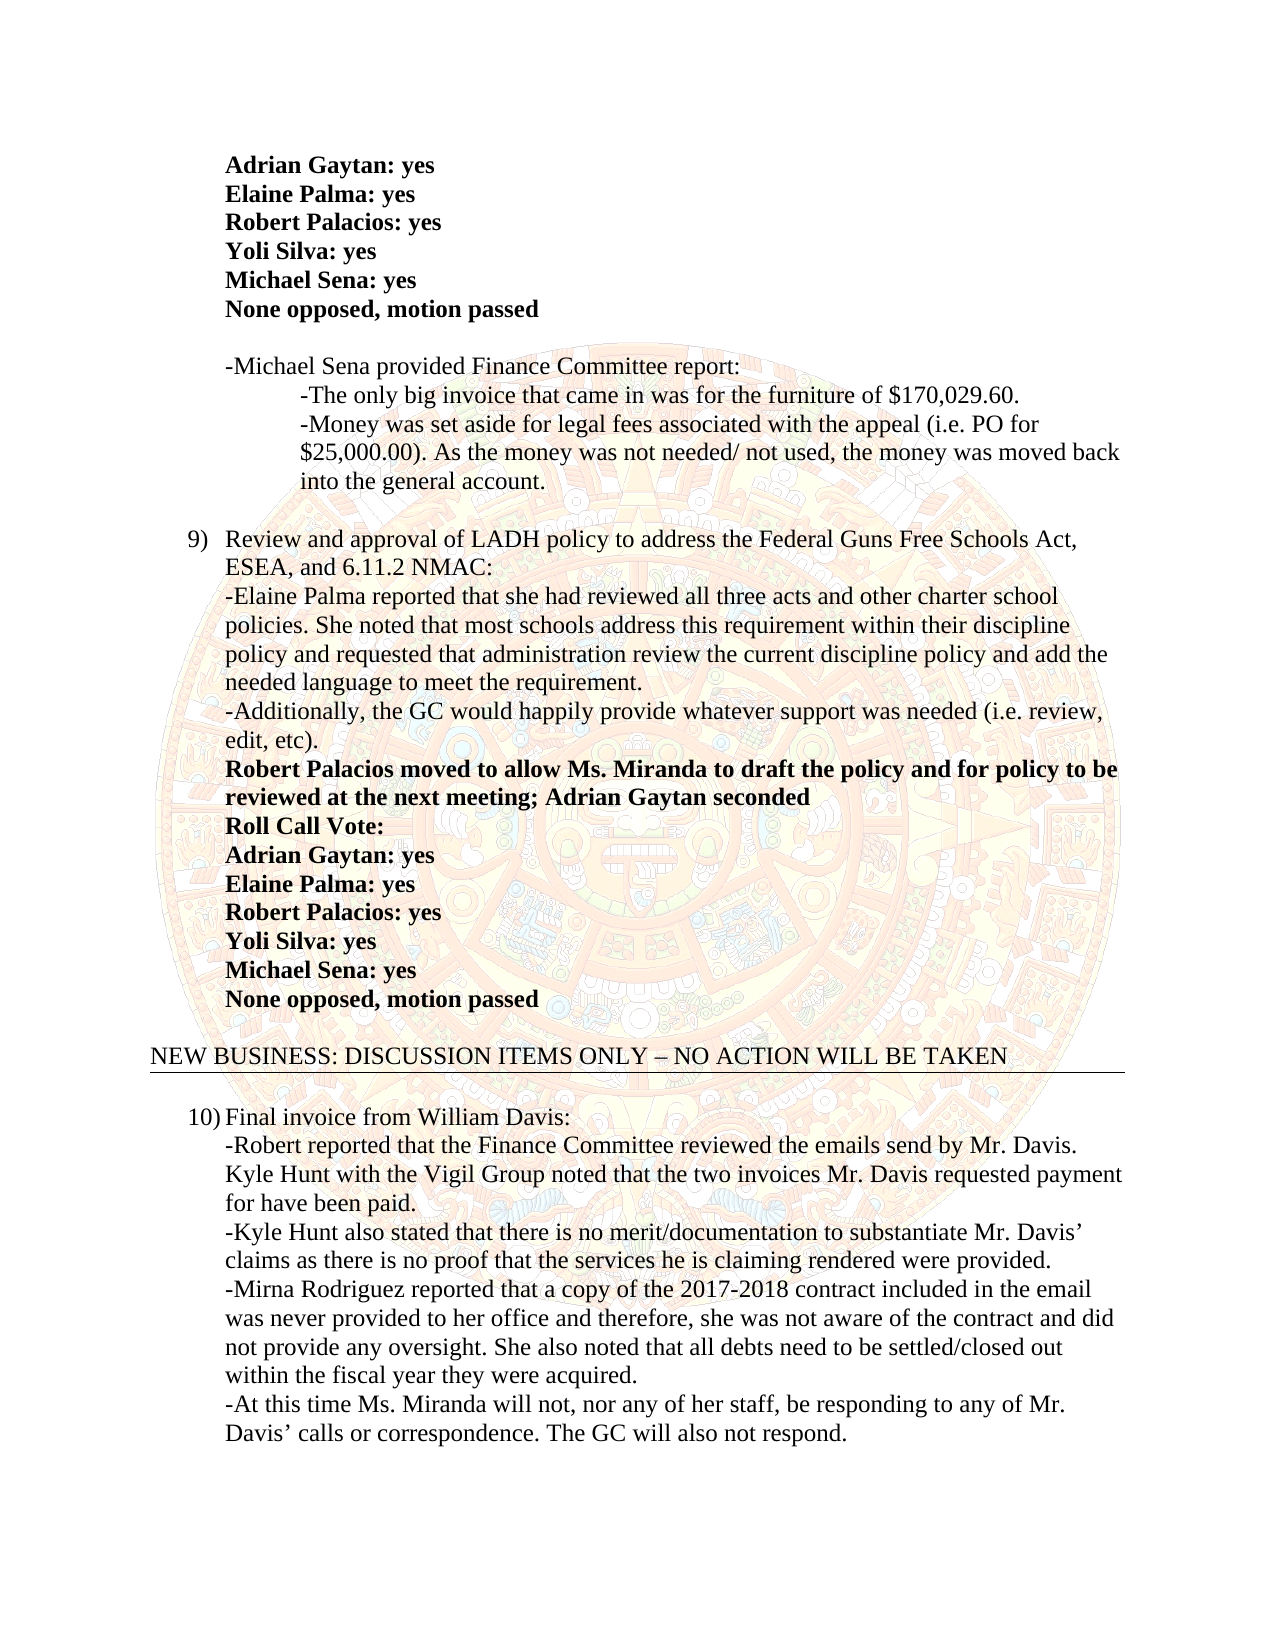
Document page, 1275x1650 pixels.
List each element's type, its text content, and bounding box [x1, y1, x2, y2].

text Adrian Gaytan: yes [150, 840, 1125, 869]
text None opposed, motion passed [150, 984, 1125, 1012]
text -Money was set aside for legal fees associated with the appeal (i.e. PO for $25,000.00). As the money was not needed/ not used, the money was moved back into the general account. [300, 409, 1125, 495]
list NEW BUSINESS: DISCUSSION ITEMS ONLY – NO ACTION WILL BE TAKEN [150, 1041, 1125, 1072]
list -Elaine Palma reported that she had reviewed all three acts and other charter school policies. She noted that most schools address this requirement within their discipline policy and requested that administration review the current discipline policy and add the needed language to meet the requirement. [225, 581, 1125, 696]
text Adrian Gaytan: yes [150, 150, 1125, 179]
text -Michael Sena provided Finance Committee report: [225, 351, 1125, 380]
text Yoli Silva: yes [150, 926, 1125, 955]
list Robert Palacios moved to allow Ms. Miranda to draft the policy and for policy to be reviewed at the next meeting; Adrian Gaytan seconded [225, 754, 1125, 811]
text Elaine Palma: yes [150, 179, 1125, 207]
text None opposed, motion passed [150, 294, 1125, 322]
text Michael Sena: yes [150, 265, 1125, 294]
list -Robert reported that the Finance Committee reviewed the emails send by Mr. Davis. Kyle Hunt with the Vigil Group noted that the two invoices Mr. Davis requested payment for have been paid. [225, 1131, 1125, 1217]
text Elaine Palma: yes [150, 869, 1125, 897]
list -Additionally, the GC would happily provide whatever support was needed (i.e. review, edit, etc). [225, 696, 1125, 754]
text Yoli Silva: yes [150, 236, 1125, 265]
text Roll Call Vote: [150, 811, 1125, 840]
list -Mirna Rodriguez reported that a copy of the 2017-2018 contract included in the email was never provided to her office and therefore, she was not aware of the contract and did not provide any oversight. She also noted that all debts need to be settled/closed out within the fiscal year they were acquired. [225, 1274, 1125, 1389]
list -At this time Ms. Miranda will not, nor any of her staff, be responding to any of Mr. Davis’ calls or correspondence. The GC will also not respond. [225, 1389, 1125, 1447]
text Robert Palacios: yes [150, 897, 1125, 926]
list Review and approval of LADH policy to address the Federal Guns Free Schools Act, ESEA, and 6.11.2 NMAC: [187, 524, 1125, 581]
list Final invoice from William Davis: [187, 1102, 1125, 1131]
text Michael Sena: yes [150, 955, 1125, 984]
text -The only big invoice that came in was for the furniture of $170,029.60. [225, 380, 1125, 409]
list -Kyle Hunt also stated that there is no merit/documentation to substantiate Mr. Davis’ claims as there is no proof that the services he is claiming rendered were provided. [225, 1217, 1125, 1274]
text Robert Palacios: yes [150, 207, 1125, 236]
